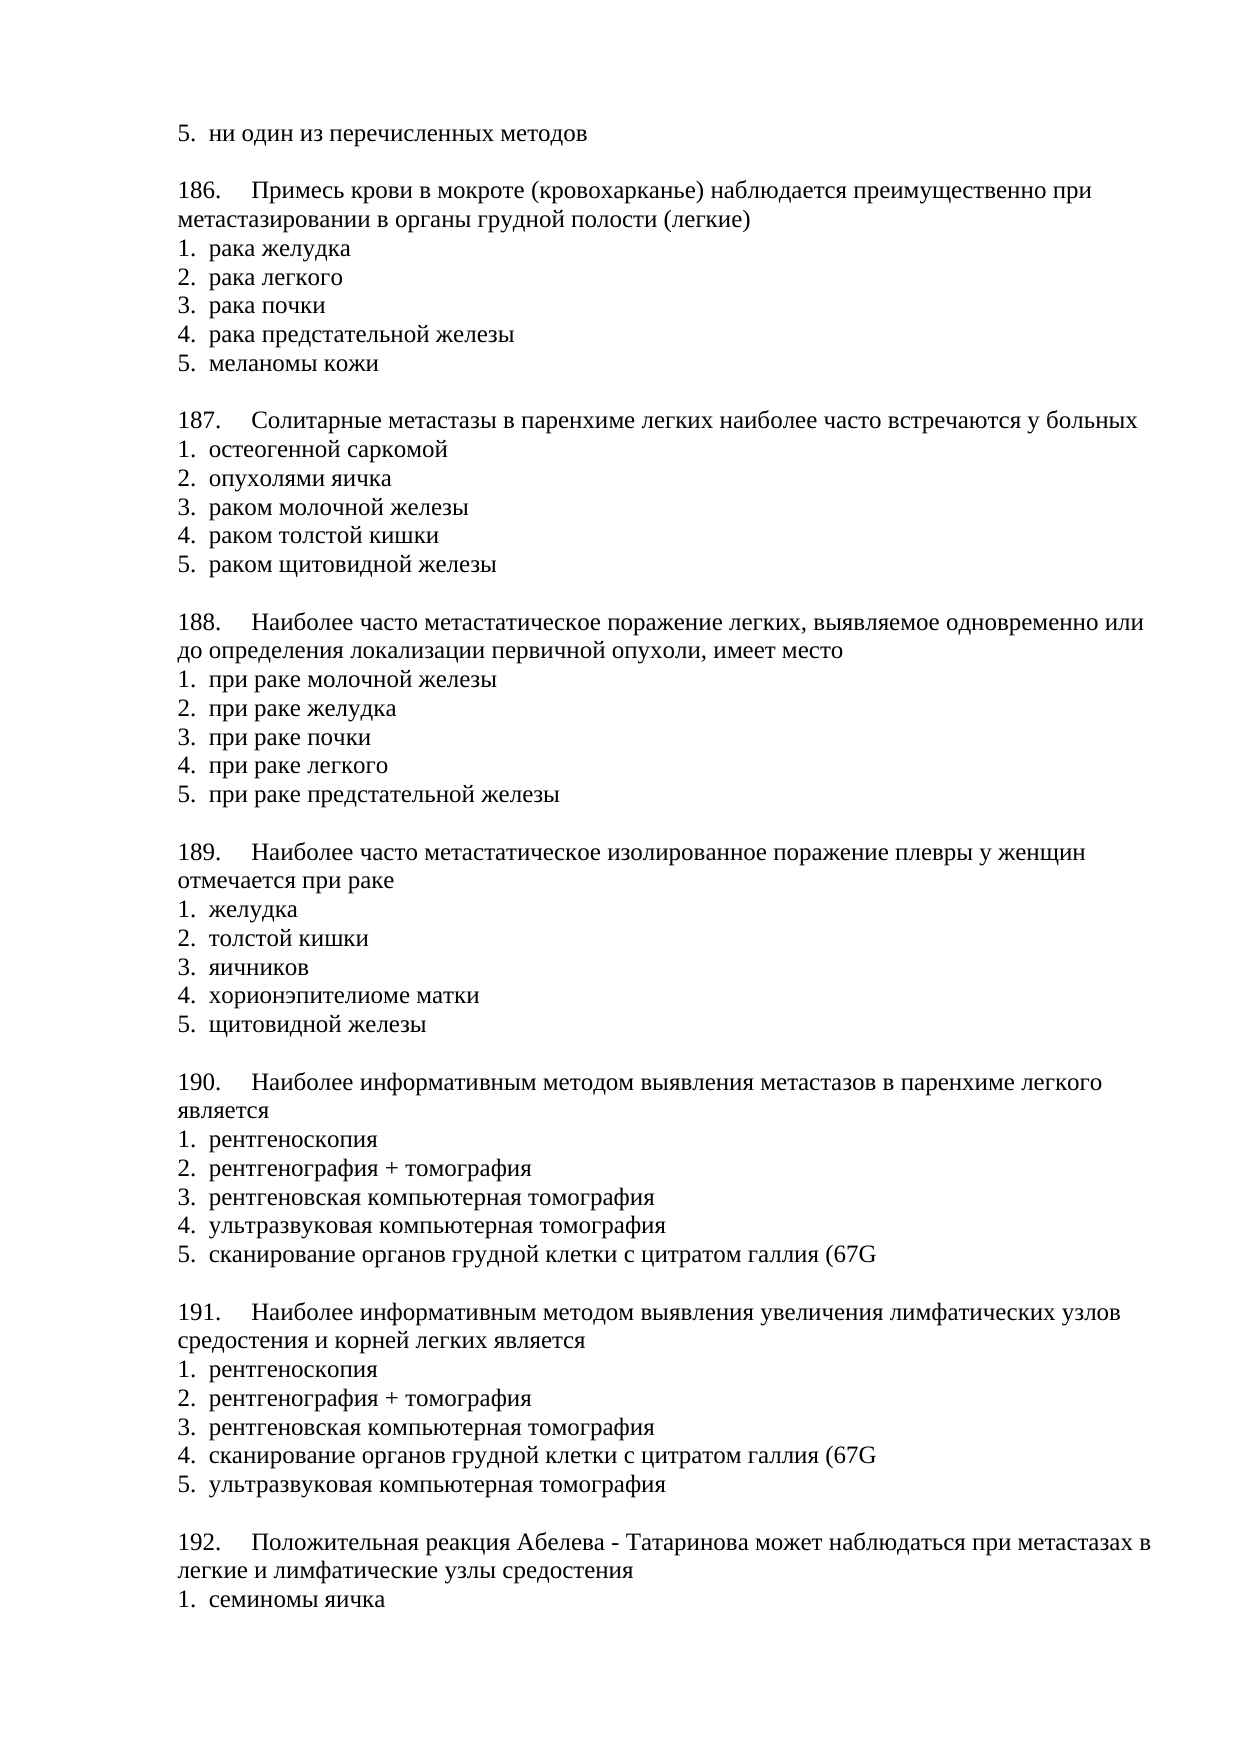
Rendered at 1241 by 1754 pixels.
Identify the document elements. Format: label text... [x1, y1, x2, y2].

text 1. рентгеноскопия [177, 1354, 1152, 1383]
list Наиболее часто метастатическое изолированное поражение плевры у женщин отмечается при раке [177, 837, 1152, 894]
text 5. при раке предстательной железы [177, 779, 1152, 808]
text 5. ультразвуковая компьютерная томография [177, 1469, 1152, 1498]
text 4. хорионэпителиоме матки [177, 981, 1152, 1009]
text 3. раком молочной железы [177, 492, 1152, 521]
text 1. остеогенной саркомой [177, 434, 1152, 463]
text 5. сканирование органов грудной клетки с цитратом галлия (67G [177, 1239, 1152, 1268]
text 2. рентгенография + томография [177, 1383, 1152, 1412]
list Солитарные метастазы в паренхиме легких наиболее часто встречаются у больных [177, 406, 1152, 434]
text 3. рака почки [177, 291, 1152, 319]
text 5. раком щитовидной железы [177, 549, 1152, 578]
text 2. рентгенография + томография [177, 1153, 1152, 1182]
text 1. желудка [177, 894, 1152, 923]
list Наиболее часто метастатическое поражение легких, выявляемое одновременно или до определения локализации первичной опухоли, имеет место [177, 607, 1152, 664]
text 3. рентгеновская компьютерная томография [177, 1412, 1152, 1441]
list Наиболее информативным методом выявления метастазов в паренхиме легкого является [177, 1067, 1152, 1124]
text 2. рака легкого [177, 262, 1152, 291]
text 1. семиномы яичка [177, 1584, 1152, 1613]
text 2. толстой кишки [177, 923, 1152, 952]
list Наиболее информативным методом выявления увеличения лимфатических узлов средостения и корней легких является [177, 1297, 1152, 1354]
text 2. при раке желудка [177, 693, 1152, 722]
text 1. при раке молочной железы [177, 664, 1152, 693]
text 4. рака предстательной железы [177, 319, 1152, 348]
text 3. при раке почки [177, 722, 1152, 751]
text 4. раком толстой кишки [177, 521, 1152, 549]
text 1. рака желудка [177, 233, 1152, 262]
text 4. сканирование органов грудной клетки с цитратом галлия (67G [177, 1441, 1152, 1469]
text 5. ни один из перечисленных методов [177, 118, 1152, 147]
text 5. меланомы кожи [177, 348, 1152, 377]
list Примесь крови в мокроте (кровохарканье) наблюдается преимущественно при метастазировании в органы грудной полости (легкие) [177, 176, 1152, 233]
text 4. при раке легкого [177, 751, 1152, 779]
text 2. опухолями яичка [177, 463, 1152, 492]
text 5. щитовидной железы [177, 1009, 1152, 1038]
text 1. рентгеноскопия [177, 1124, 1152, 1153]
text 3. яичников [177, 952, 1152, 981]
text 3. рентгеновская компьютерная томография [177, 1182, 1152, 1211]
text 4. ультразвуковая компьютерная томография [177, 1211, 1152, 1239]
list Положительная реакция Абелева - Татаринова может наблюдаться при метастазах в легкие и лимфатические узлы средостения [177, 1527, 1152, 1584]
